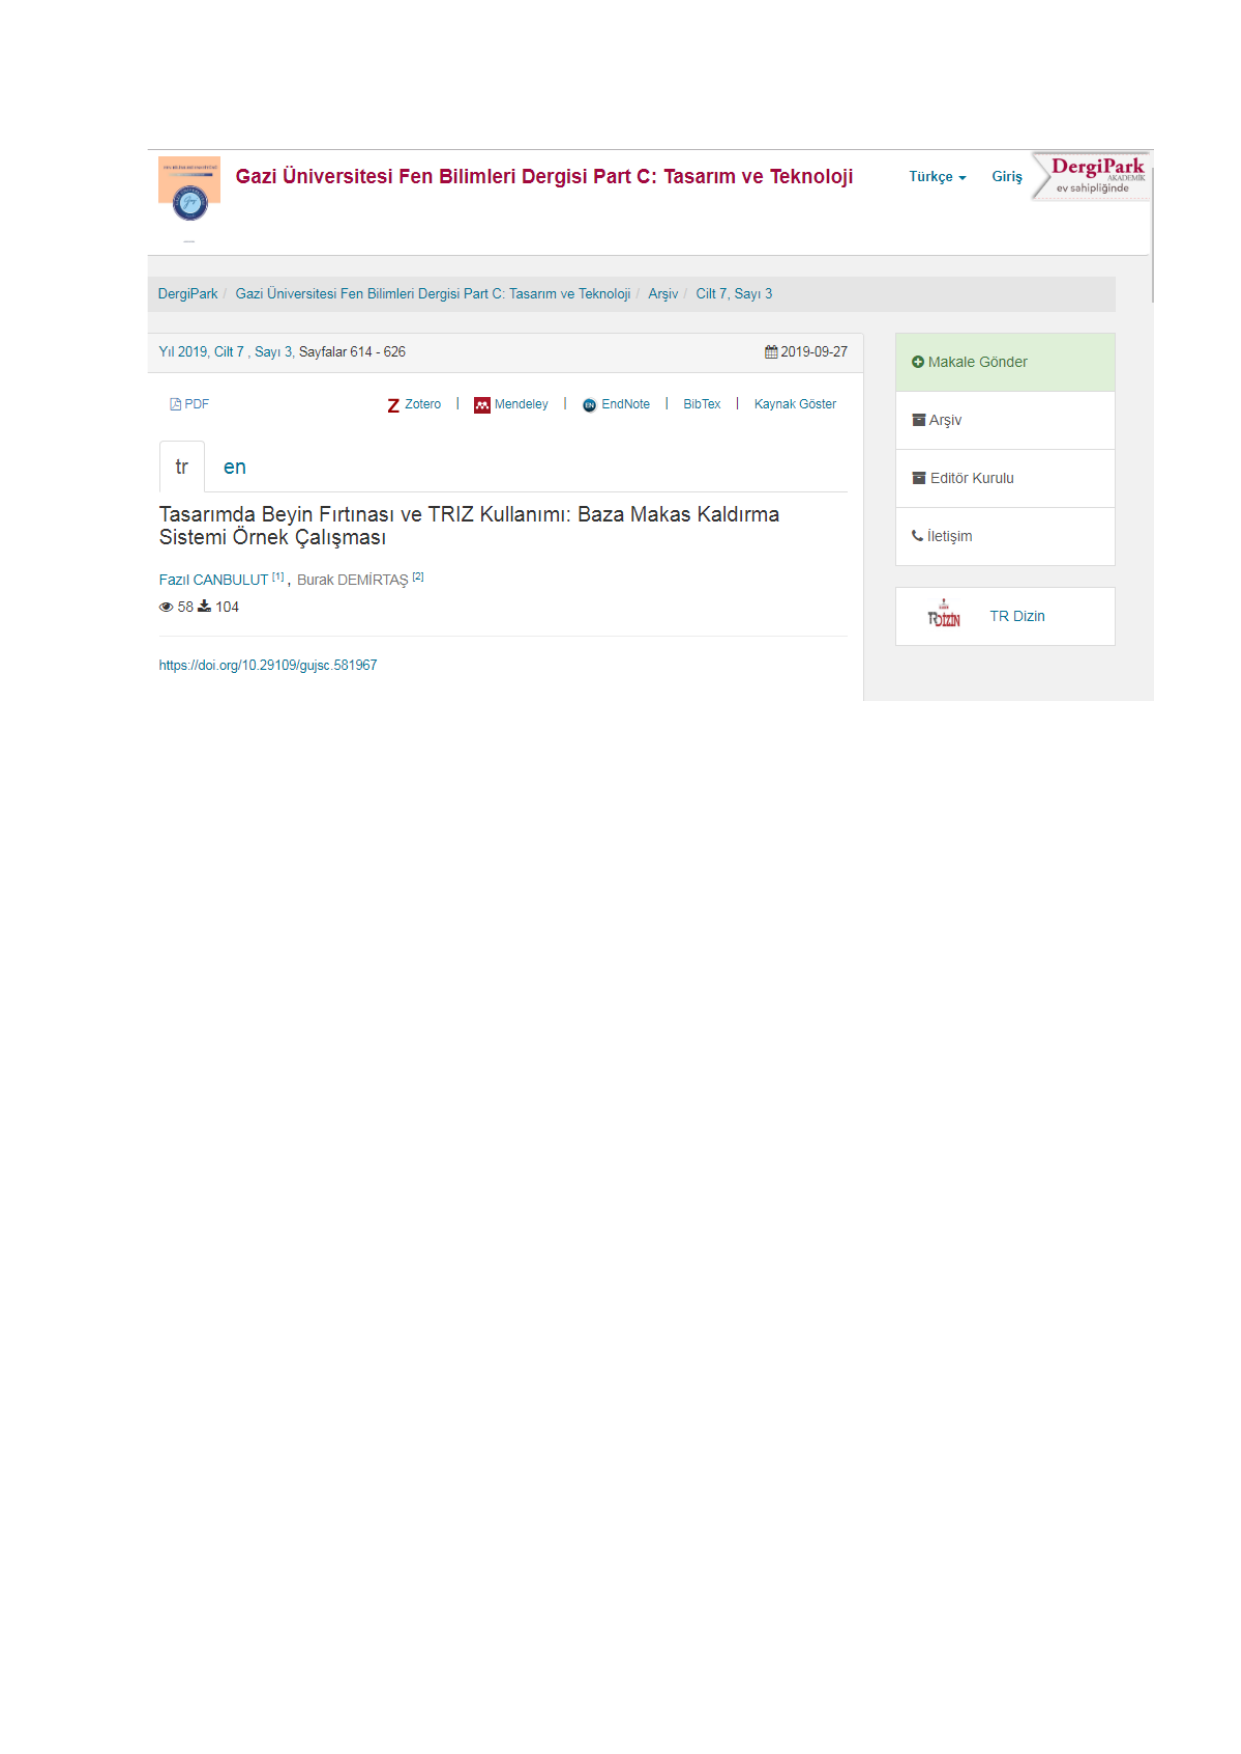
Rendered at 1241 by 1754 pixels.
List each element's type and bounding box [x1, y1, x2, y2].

picture [147, 147, 1154, 701]
